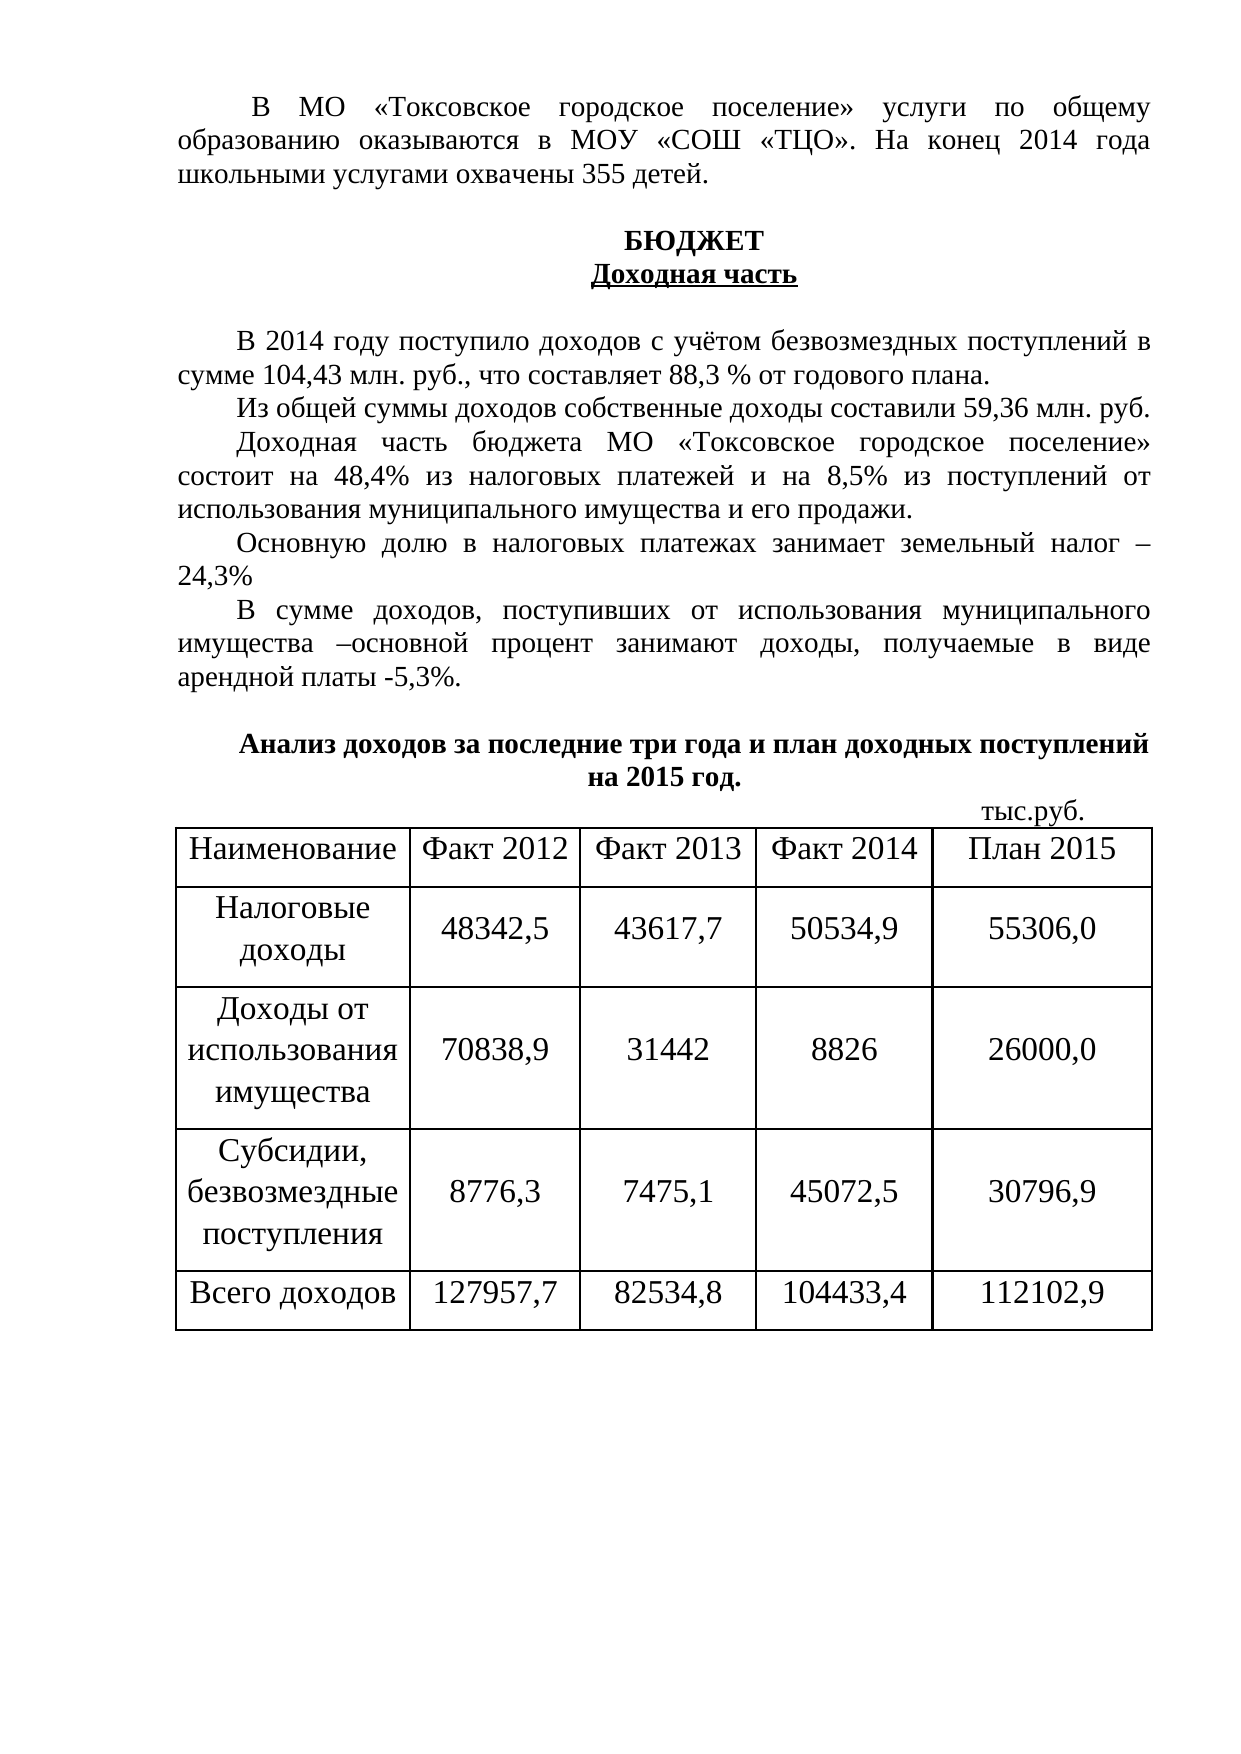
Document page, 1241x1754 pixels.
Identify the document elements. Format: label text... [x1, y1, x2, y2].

table_cell 70838,9 [411, 988, 579, 1128]
table_cell 30796,9 [934, 1130, 1151, 1270]
table_cell 127957,7 [411, 1272, 579, 1329]
text В 2014 году поступило доходов с учётом безвозмездных поступлений в сумме 104,43 млн. руб., что составляет 88,3 % от годового плана. [177, 323, 1152, 391]
text Основную долю в налоговых платежах занимает земельный налог – 24,3% [177, 525, 1152, 592]
table_cell Субсидии, безвозмездные поступления [177, 1130, 409, 1270]
text БЮДЖЕТ [177, 223, 1152, 256]
table_cell 50534,9 [757, 888, 931, 986]
table_header Факт 2012 [411, 829, 579, 886]
table_cell 48342,5 [411, 888, 579, 986]
table_header Факт 2013 [581, 829, 755, 886]
table_cell 8826 [757, 988, 931, 1128]
table_cell 55306,0 [934, 888, 1151, 986]
table_cell Налоговые доходы [177, 888, 409, 986]
text В МО «Токсовское городское поселение» услуги по общему образованию оказываются в МОУ «СОШ «ТЦО». На конец 2014 года школьными услугами охвачены 355 детей. [177, 89, 1152, 189]
table_cell 26000,0 [934, 988, 1151, 1128]
table_cell 43617,7 [581, 888, 755, 986]
table_cell 7475,1 [581, 1130, 755, 1270]
table_cell 112102,9 [934, 1272, 1151, 1329]
table_header План 2015 [934, 829, 1151, 886]
table_cell 8776,3 [411, 1130, 579, 1270]
text тыс.руб. [177, 793, 1152, 827]
table_cell 45072,5 [757, 1130, 931, 1270]
table_header Факт 2014 [757, 829, 931, 886]
text Доходная часть [177, 256, 1152, 290]
table_cell Всего доходов [177, 1272, 409, 1329]
text В сумме доходов, поступивших от использования муниципального имущества –основной процент занимают доходы, получаемые в виде арендной платы -5,3%. [177, 592, 1152, 692]
text Анализ доходов за последние три года и план доходных поступлений на 2015 год. [177, 726, 1152, 793]
table_cell 82534,8 [581, 1272, 755, 1329]
table_cell Доходы от использования имущества [177, 988, 409, 1128]
text Из общей суммы доходов собственные доходы составили 59,36 млн. руб. [177, 391, 1152, 424]
text Доходная часть бюджета МО «Токсовское городское поселение» состоит на 48,4% из налоговых платежей и на 8,5% из поступлений от использования муниципального имущества и его продажи. [177, 424, 1152, 525]
table_header Наименование [177, 829, 409, 886]
table_cell 31442 [581, 988, 755, 1128]
table_cell 104433,4 [757, 1272, 931, 1329]
